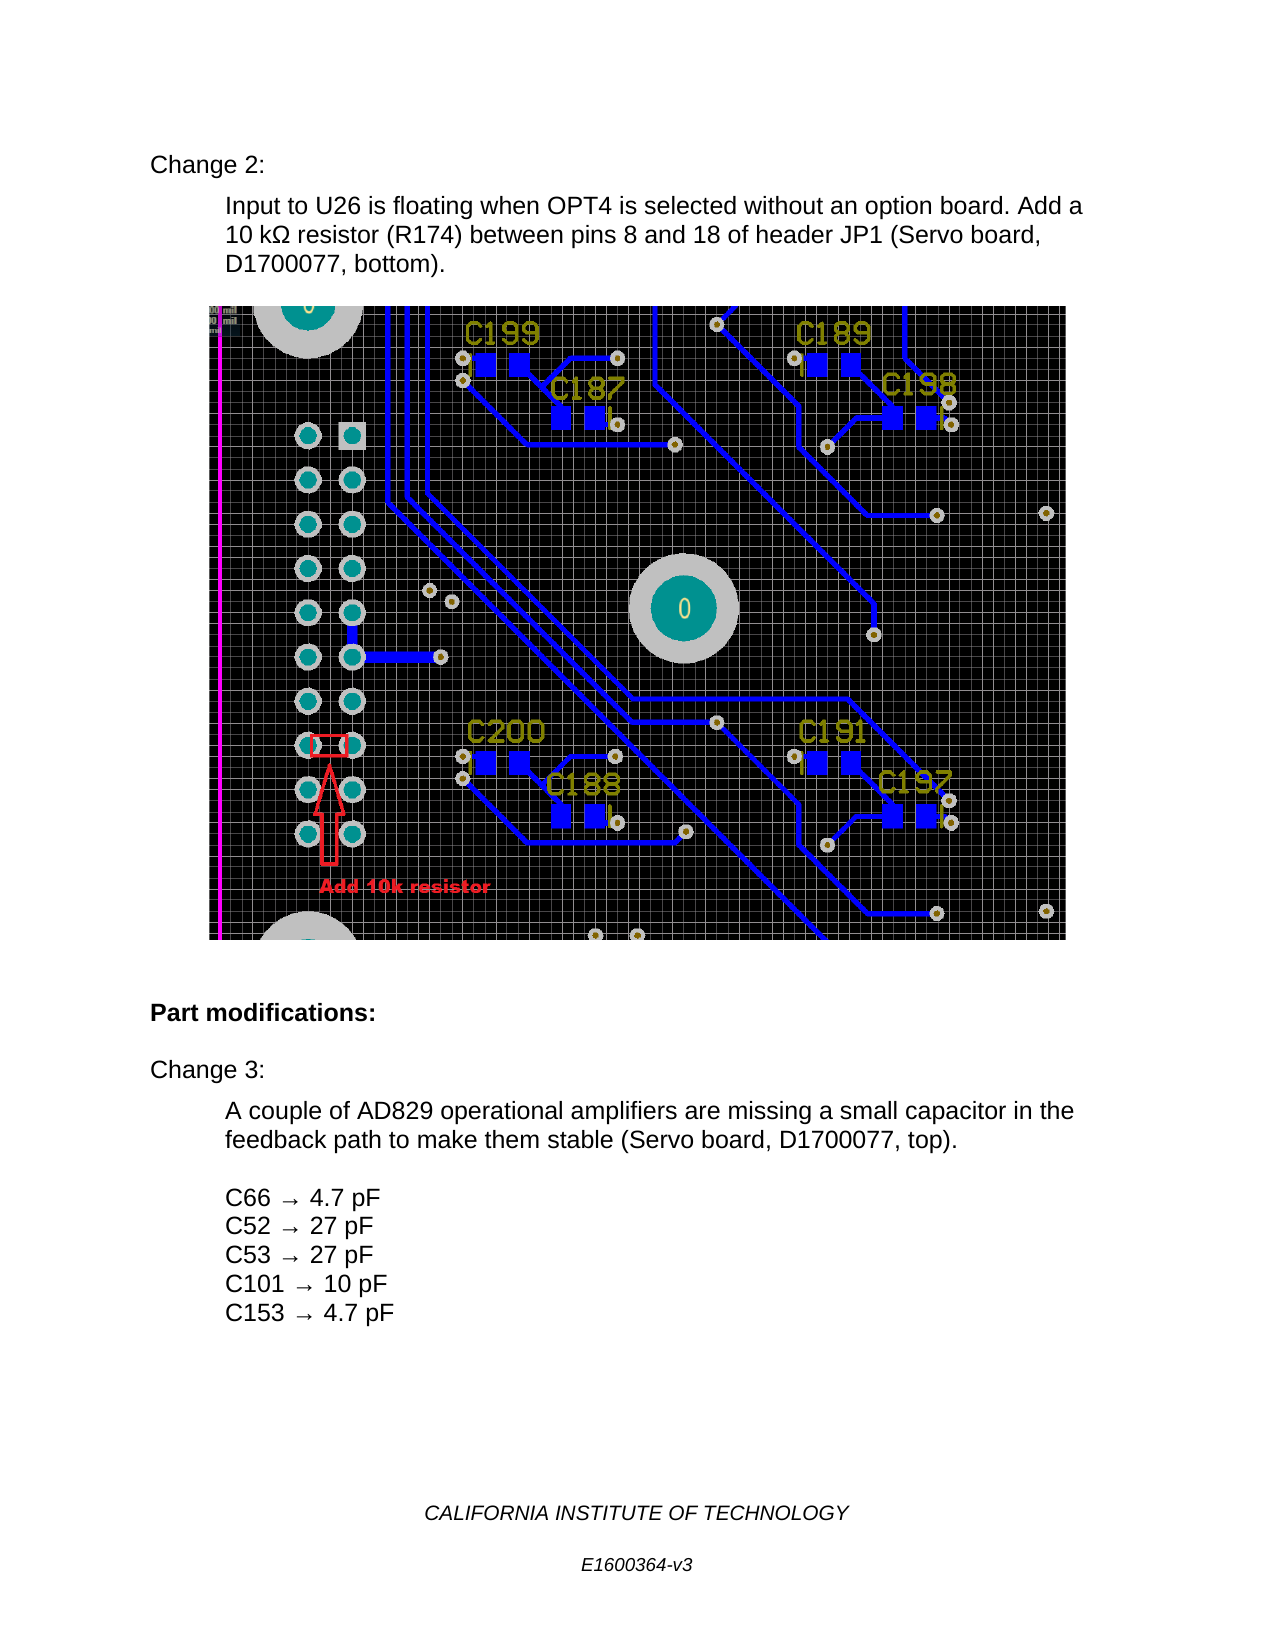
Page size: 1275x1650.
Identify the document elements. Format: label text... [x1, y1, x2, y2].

text Change 3: [150, 1055, 1125, 1084]
text Input to U26 is floating when OPT4 is selected without an option board. Add a 10 kΩ resistor (R174) between pins 8 and 18 of header JP1 (Servo board, D1700077, bottom). [225, 191, 1125, 278]
picture [209, 306, 1066, 940]
text Part modifications: [150, 997, 1125, 1026]
text C53 → 27 pF [225, 1240, 1125, 1269]
text Change 2: [150, 150, 1125, 179]
text C153 → 4.7 pF [225, 1297, 1125, 1326]
text C66 → 4.7 pF [225, 1182, 1125, 1211]
text C52 → 27 pF [225, 1211, 1125, 1240]
text A couple of AD829 operational amplifiers are missing a small capacitor in the feedback path to make them stable (Servo board, D1700077, top). [225, 1096, 1125, 1154]
text C101 → 10 pF [225, 1269, 1125, 1297]
